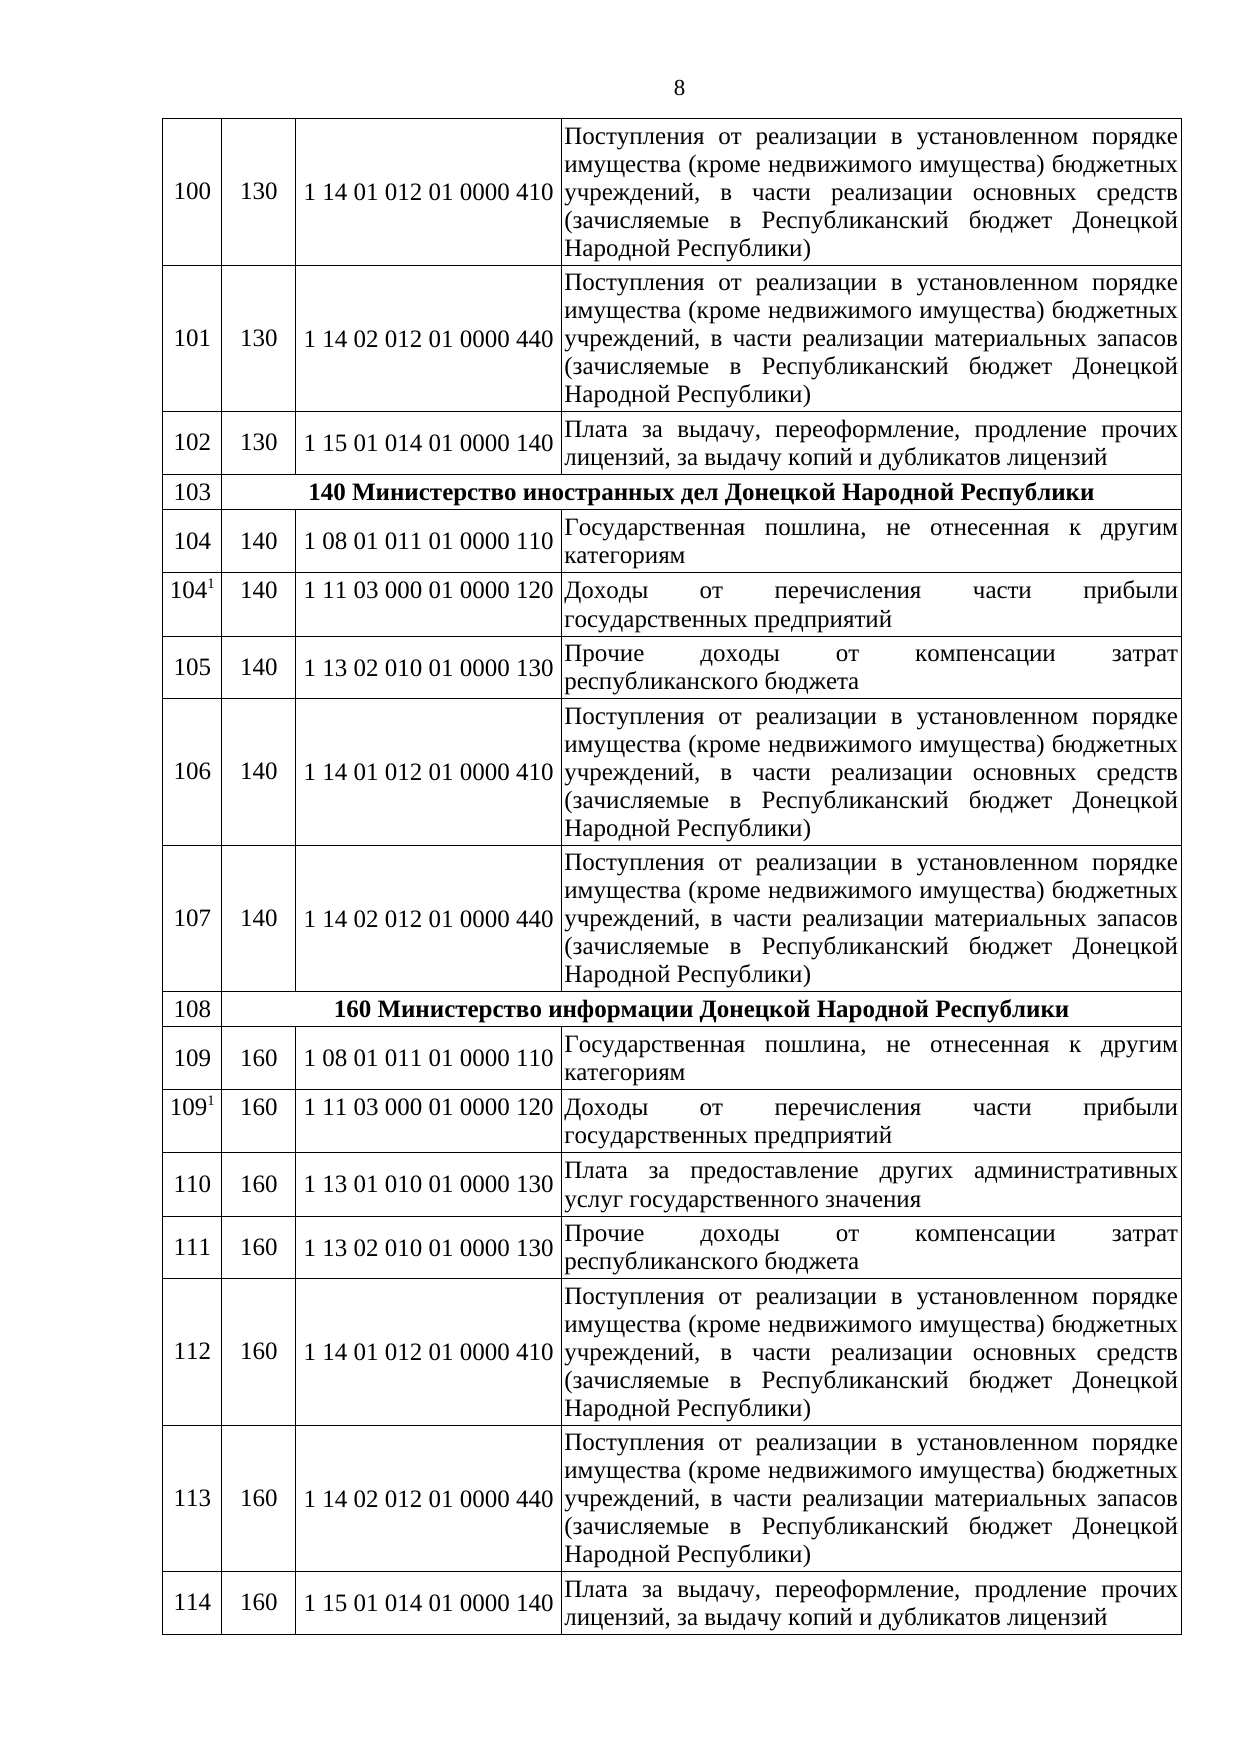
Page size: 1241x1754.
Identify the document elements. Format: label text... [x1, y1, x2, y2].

table_cell 107 [163, 846, 221, 991]
table_cell Доходы от перечисления части прибыли государственных предприятий [562, 573, 1181, 636]
table_cell 110 [163, 1153, 221, 1216]
table_cell 1 14 02 012 01 0000 440 [296, 1426, 561, 1571]
table_cell 130 [222, 119, 295, 264]
table_cell Государственная пошлина, не отнесенная к другим категориям [562, 1027, 1181, 1089]
table_cell 1 08 01 011 01 0000 110 [296, 510, 561, 572]
table_cell Прочие доходы от компенсации затрат республиканского бюджета [562, 637, 1181, 698]
table_cell 140 [222, 510, 295, 572]
table_cell Прочие доходы от компенсации затрат республиканского бюджета [562, 1217, 1181, 1278]
table_cell 109 [163, 1027, 221, 1089]
table_cell 1 14 01 012 01 0000 410 [296, 119, 561, 264]
table_cell 100 [163, 119, 221, 264]
table_cell 1 13 02 010 01 0000 130 [296, 1217, 561, 1278]
table_cell Государственная пошлина, не отнесенная к другим категориям [562, 510, 1181, 572]
table_cell 1 11 03 000 01 0000 120 [296, 1090, 561, 1152]
table_cell 1 13 02 010 01 0000 130 [296, 637, 561, 698]
table_cell 113 [163, 1426, 221, 1571]
table_cell Поступления от реализации в установленном порядке имущества (кроме недвижимого имущества) бюджетных учреждений, в части реализации материальных запасов (зачисляемые в Республиканский бюджет Донецкой Народной Республики) [562, 846, 1181, 991]
table_cell 111 [163, 1217, 221, 1278]
table_cell 140 [222, 573, 295, 636]
table_cell 106 [163, 699, 221, 844]
table_cell 1 13 01 010 01 0000 130 [296, 1153, 561, 1216]
table_cell Поступления от реализации в установленном порядке имущества (кроме недвижимого имущества) бюджетных учреждений, в части реализации материальных запасов (зачисляемые в Республиканский бюджет Донецкой Народной Республики) [562, 1426, 1181, 1571]
table_cell 103 [163, 475, 221, 509]
table_cell 140 [222, 846, 295, 991]
table_cell Плата за предоставление других административных услуг государственного значения [562, 1153, 1181, 1216]
table_cell 1 11 03 000 01 0000 120 [296, 573, 561, 636]
table_cell 130 [222, 266, 295, 411]
table_cell 1 15 01 014 01 0000 140 [296, 412, 561, 474]
table_cell 160 [222, 1090, 295, 1152]
table_cell 1041 [163, 573, 221, 636]
table_cell Поступления от реализации в установленном порядке имущества (кроме недвижимого имущества) бюджетных учреждений, в части реализации материальных запасов (зачисляемые в Республиканский бюджет Донецкой Народной Республики) [562, 266, 1181, 411]
table_cell Плата за выдачу, переоформление, продление прочих лицензий, за выдачу копий и дубликатов лицензий [562, 1572, 1181, 1634]
table_cell 114 [163, 1572, 221, 1634]
table_cell 140 [222, 637, 295, 698]
table_cell 105 [163, 637, 221, 698]
table_cell 108 [163, 992, 221, 1026]
table_cell 160 Министерство информации Донецкой Народной Республики [222, 992, 1181, 1026]
table_cell 160 [222, 1027, 295, 1089]
table_cell 1091 [163, 1090, 221, 1152]
table_cell 160 [222, 1572, 295, 1634]
table_cell Плата за выдачу, переоформление, продление прочих лицензий, за выдачу копий и дубликатов лицензий [562, 412, 1181, 474]
table_cell 160 [222, 1217, 295, 1278]
table_cell 104 [163, 510, 221, 572]
table_cell 160 [222, 1153, 295, 1216]
table_cell 112 [163, 1279, 221, 1424]
table_cell 1 14 01 012 01 0000 410 [296, 1279, 561, 1424]
table_cell Доходы от перечисления части прибыли государственных предприятий [562, 1090, 1181, 1152]
table_cell 1 15 01 014 01 0000 140 [296, 1572, 561, 1634]
table_cell 1 14 01 012 01 0000 410 [296, 699, 561, 844]
table_cell 160 [222, 1426, 295, 1571]
table_cell 140 [222, 699, 295, 844]
table_cell 102 [163, 412, 221, 474]
table_cell 101 [163, 266, 221, 411]
table_cell 160 [222, 1279, 295, 1424]
table_cell 1 08 01 011 01 0000 110 [296, 1027, 561, 1089]
table_cell 140 Министерство иностранных дел Донецкой Народной Республики [222, 475, 1181, 509]
table_cell 1 14 02 012 01 0000 440 [296, 846, 561, 991]
table_cell 1 14 02 012 01 0000 440 [296, 266, 561, 411]
table_cell 130 [222, 412, 295, 474]
